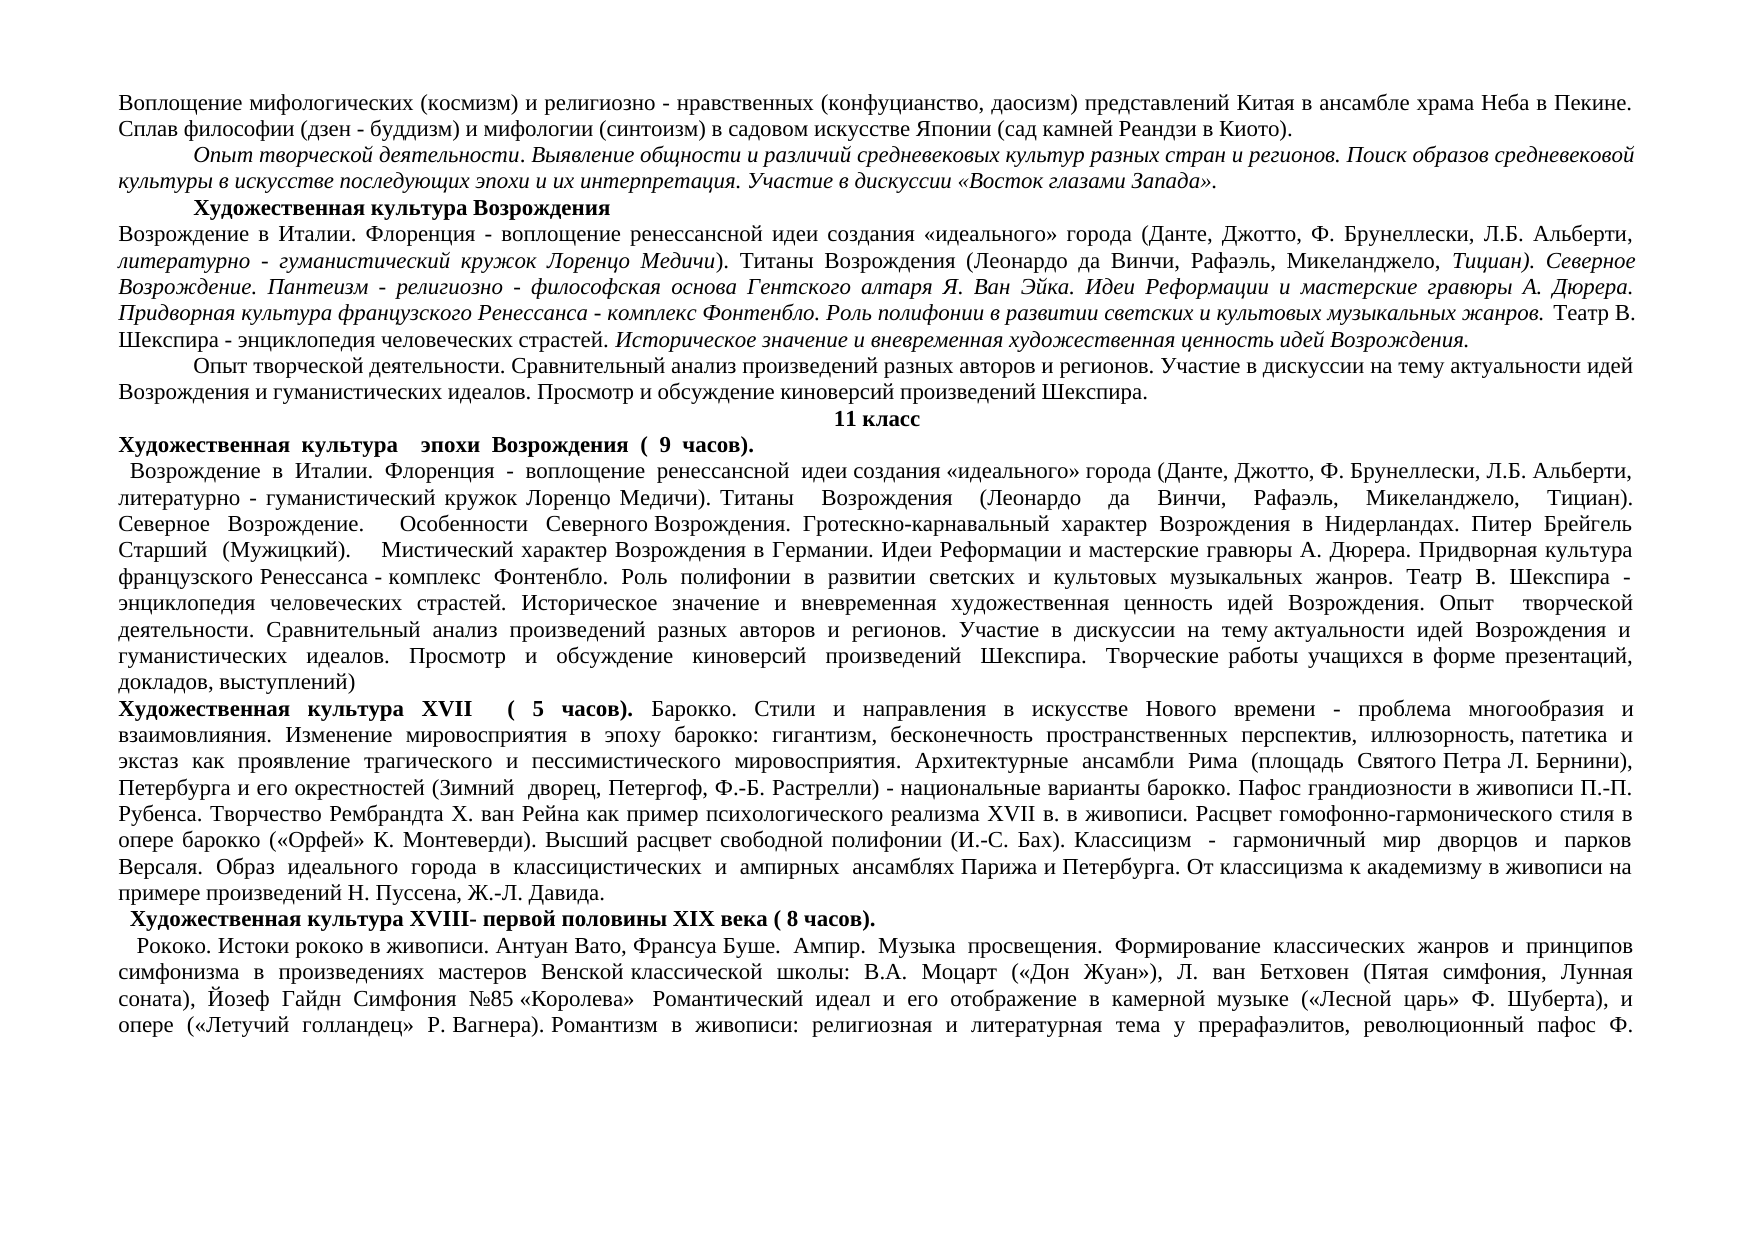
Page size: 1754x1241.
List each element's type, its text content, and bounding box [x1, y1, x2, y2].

text Художественная культура XVII ( 5 часов). Барокко. Стили и направления в искусстве Нового времени - проблема многообразия и взаимовлияния. Изменение мировосприятия в эпоху барокко: гигантизм, бесконечность пространственных перспектив, иллюзорность, патетика и экстаз как проявление трагического и пессимистического мировосприятия. Архитектурные ансамбли Рима (площадь Святого Петра Л. Бернини), Петербурга и его окрестностей (Зимний дворец, Петергоф, Ф.-Б. Растрелли) - национальные варианты барокко. Пафос грандиозности в живописи П.-П. Рубенса. Творчество Рембрандта Х. ван Рейна как пример психологического реализма XVII в. в живописи. Расцвет гомофонно-гармонического стиля в опере барокко («Орфей» К. Монтеверди). Высший расцвет свободной полифонии (И.-С. Бах). Классицизм - гармоничный мир дворцов и парков Версаля. Образ идеального города в классицистических и ампирных ансамблях Парижа и Петербурга. От классицизма к академизму в живописи на примере произведений Н. Пуссена, Ж.-Л. Давида. [118, 695, 1636, 906]
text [118, 932, 1636, 1037]
text 11 класс [118, 405, 1636, 431]
text Художественная культура XVIII- первой половины XIX века ( 8 часов). [118, 906, 1636, 932]
text Художественная культура Возрождения [118, 194, 1636, 220]
text Художественная культура эпохи Возрождения ( 9 часов). [118, 431, 1636, 457]
text Возрождение в Италии. Флоренция - воплощение ренессансной идеи создания «идеального» города (Данте, Джотто, Ф. Брунеллески, Л.Б. Альберти, литературно - гуманистический кружок Лоренцо Медичи). Титаны Возрождения (Леонардо да Винчи, Рафаэль, Микеланджело, Тициан). Северное Возрождение. Пантеизм - религиозно - философская основа Гентского алтаря Я. Ван Эйка. Идеи Реформации и мастерские гравюры А. Дюрера. Придворная культура французского Ренессанса - комплекс Фонтенбло. Роль полифонии в развитии светских и культовых музыкальных жанров. Театр В. Шекспира - энциклопедия человеческих страстей. Историческое значение и вневременная художественная ценность идей Возрождения. [118, 220, 1636, 352]
text Воплощение мифологических (космизм) и религиозно - нравственных (конфуцианство, даосизм) представлений Китая в ансамбле храма Неба в Пекине. Сплав философии (дзен - буддизм) и мифологии (синтоизм) в садовом искусстве Японии (сад камней Реандзи в Киото). [118, 88, 1636, 141]
text Возрождение в Италии. Флоренция - воплощение ренессансной идеи создания «идеального» города (Данте, Джотто, Ф. Брунеллески, Л.Б. Альберти, литературно - гуманистический кружок Лоренцо Медичи). Титаны Возрождения (Леонардо да Винчи, Рафаэль, Микеланджело, Тициан). Северное Возрождение. Особенности Северного Возрождения. Гротескно-карнавальный характер Возрождения в Нидерландах. Питер Брейгель Старший (Мужицкий). Мистический характер Возрождения в Германии. Идеи Реформации и мастерские гравюры А. Дюрера. Придворная культура французского Ренессанса - комплекс Фонтенбло. Роль полифонии в развитии светских и культовых музыкальных жанров. Театр В. Шекспира - энциклопедия человеческих страстей. Историческое значение и вневременная художественная ценность идей Возрождения. Опыт творческой деятельности. Сравнительный анализ произведений разных авторов и регионов. Участие в дискуссии на тему актуальности идей Возрождения и гуманистических идеалов. Просмотр и обсуждение киноверсий произведений Шекспира. Творческие работы учащихся в форме презентаций, докладов, выступлений) [118, 457, 1636, 695]
text Опыт творческой деятельности. Сравнительный анализ произведений разных авторов и регионов. Участие в дискуссии на тему актуальности идей Возрождения и гуманистических идеалов. Просмотр и обсуждение киноверсий произведений Шекспира. [118, 352, 1636, 405]
